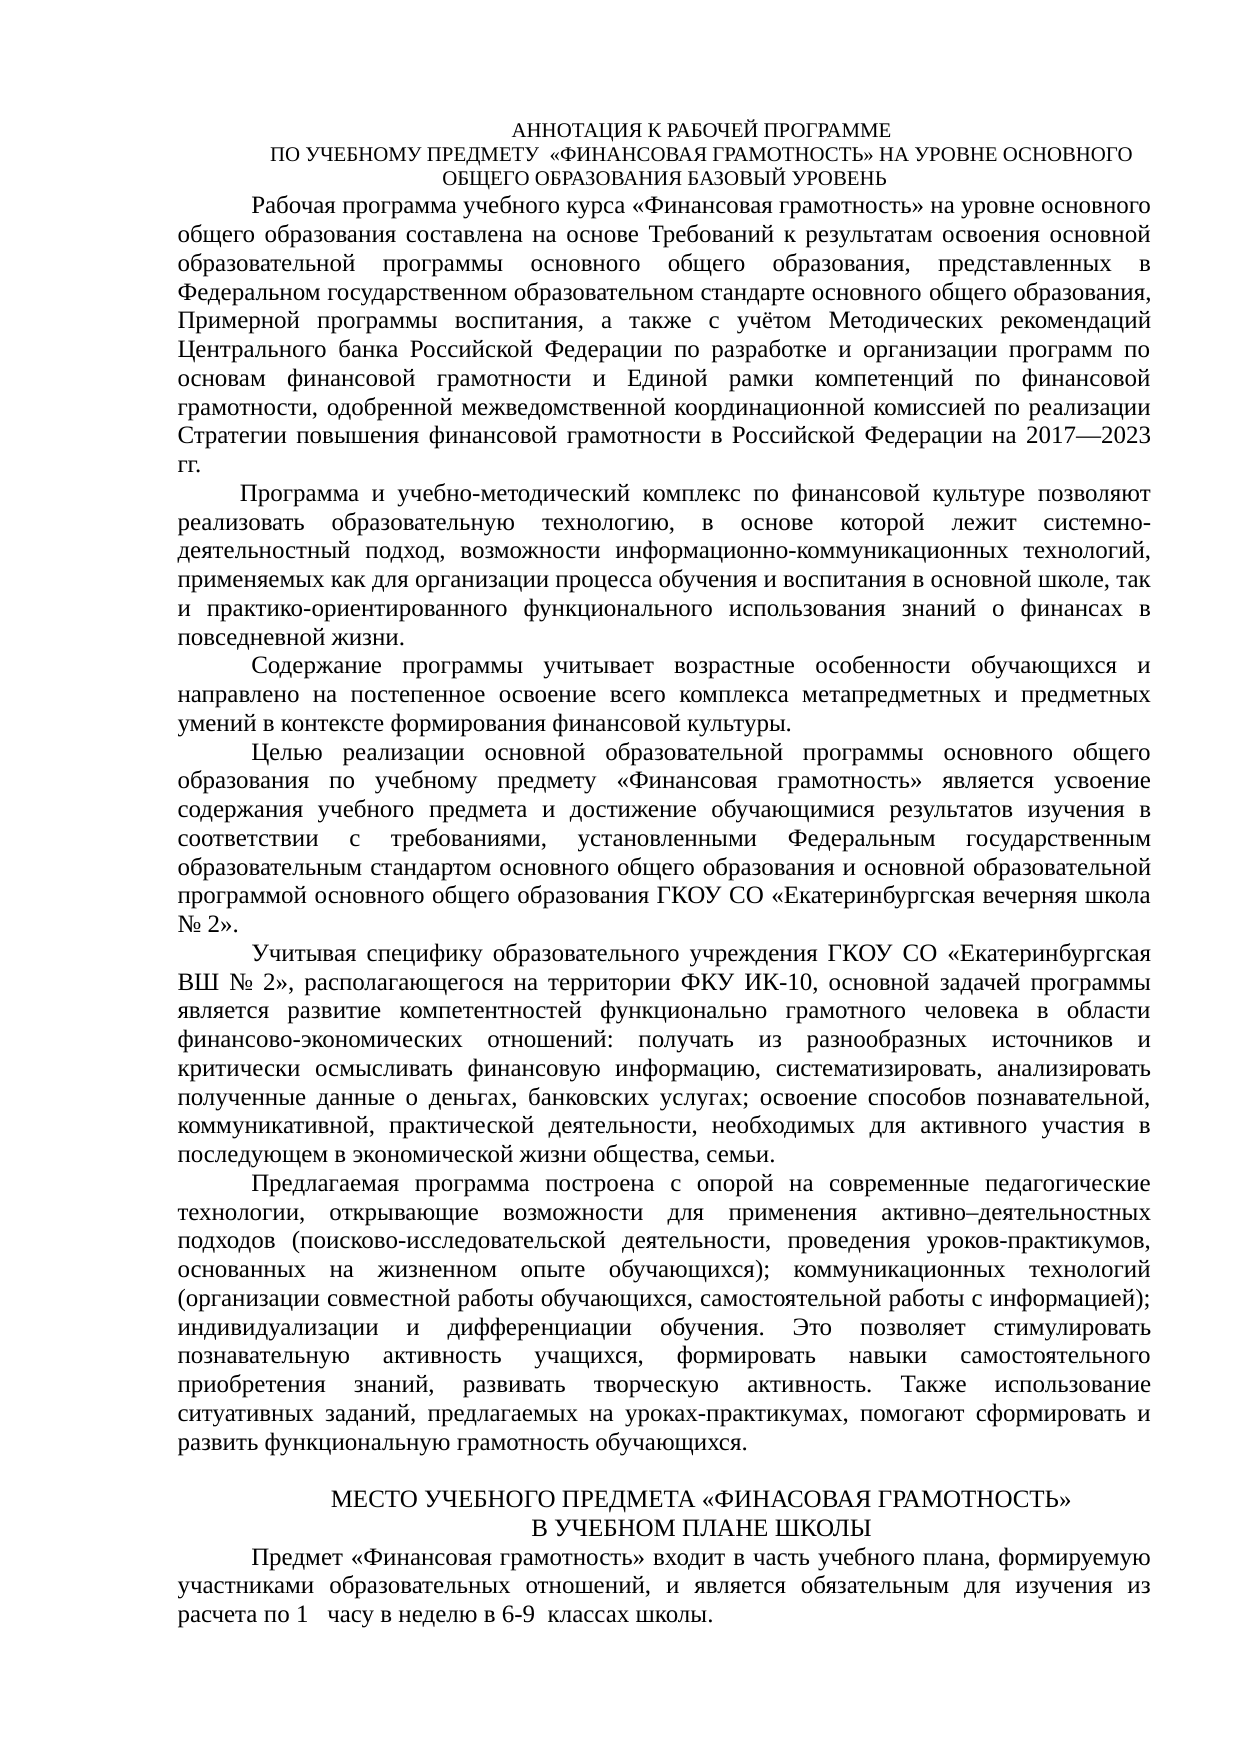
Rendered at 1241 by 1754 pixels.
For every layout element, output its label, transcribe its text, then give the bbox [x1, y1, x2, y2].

text Целью реализации основной образовательной программы основного общего образования по учебному предмету «Финансовая грамотность» является усвоение содержания учебного предмета и достижение обучающимися результатов изучения в соответствии с требованиями, установленными Федеральным государственным образовательным стандартом основного общего образования и основной образовательной программой основного общего образования ГКОУ СО «Екатеринбургская вечерняя школа № 2». [177, 737, 1152, 938]
text ПО УЧЕБНОМУ ПРЕДМЕТУ «ФИНАНСОВАЯ ГРАМОТНОСТЬ» НА УРОВНЕ ОСНОВНОГО ОБЩЕГО ОБРАЗОВАНИЯ БАЗОВЫЙ УРОВЕНЬ [177, 142, 1152, 190]
text В УЧЕБНОМ ПЛАНЕ ШКОЛЫ [177, 1513, 1152, 1542]
text Учитывая специфику образовательного учреждения ГКОУ СО «Екатеринбургская ВШ № 2», располагающегося на территории ФКУ ИК-10, основной задачей программы является развитие компетентностей функционально грамотного человека в области финансово-экономических отношений: получать из разнообразных источников и критически осмысливать финансовую информацию, систематизировать, анализировать полученные данные о деньгах, банковских услугах; освоение способов познавательной, коммуникативной, практической деятельности, необходимых для активного участия в последующем в экономической жизни общества, семьи. [177, 938, 1152, 1168]
text МЕСТО УЧЕБНОГО ПРЕДМЕТА «ФИНАСОВАЯ ГРАМОТНОСТЬ» [177, 1484, 1152, 1513]
text Предмет «Финансовая грамотность» входит в часть учебного плана, формируемую участниками образовательных отношений, и является обязательным для изучения из расчета по 1 часу в неделю в 6-9 классах школы. [177, 1542, 1152, 1628]
text АННОТАЦИЯ К РАБОЧЕЙ ПРОГРАММЕ [177, 118, 1152, 142]
text Рабочая программа учебного курса «Финансовая грамотность» на уровне основного общего образования составлена на основе Требований к результатам освоения основной образовательной программы основного общего образования, представленных в Федеральном государственном образовательном стандарте основного общего образования, Примерной программы воспитания, а также с учётом Методических рекомендаций Центрального банка Российской Федерации по разработке и организации программ по основам финансовой грамотности и Единой рамки компетенций по финансовой грамотности, одобренной межведомственной координационной комиссией по реализации Стратегии повышения финансовой грамотности в Российской Федерации на 2017—2023 гг. [177, 190, 1152, 478]
text Содержание программы учитывает возрастные особенности обучающихся и направлено на постепенное освоение всего комплекса метапредметных и предметных умений в контексте формирования финансовой культуры. [177, 650, 1152, 737]
text Программа и учебно-методический комплекс по финансовой культуре позволяют реализовать образовательную технологию, в основе которой лежит системно-деятельностный подход, возможности информационно-коммуникационных технологий, применяемых как для организации процесса обучения и воспитания в основной школе, так и практико-ориентированного функционального использования знаний о финансах в повседневной жизни. [177, 478, 1152, 650]
text Предлагаемая программа построена с опорой на современные педагогические технологии, открывающие возможности для применения активно–деятельностных подходов (поисково-исследовательской деятельности, проведения уроков-практикумов, основанных на жизненном опыте обучающихся); коммуникационных технологий (организации совместной работы обучающихся, самостоятельной работы с информацией); индивидуализации и дифференциации обучения. Это позволяет стимулировать познавательную активность учащихся, формировать навыки самостоятельного приобретения знаний, развивать творческую активность. Также использование ситуативных заданий, предлагаемых на уроках-практикумах, помогают сформировать и развить функциональную грамотность обучающихся. [177, 1168, 1152, 1455]
